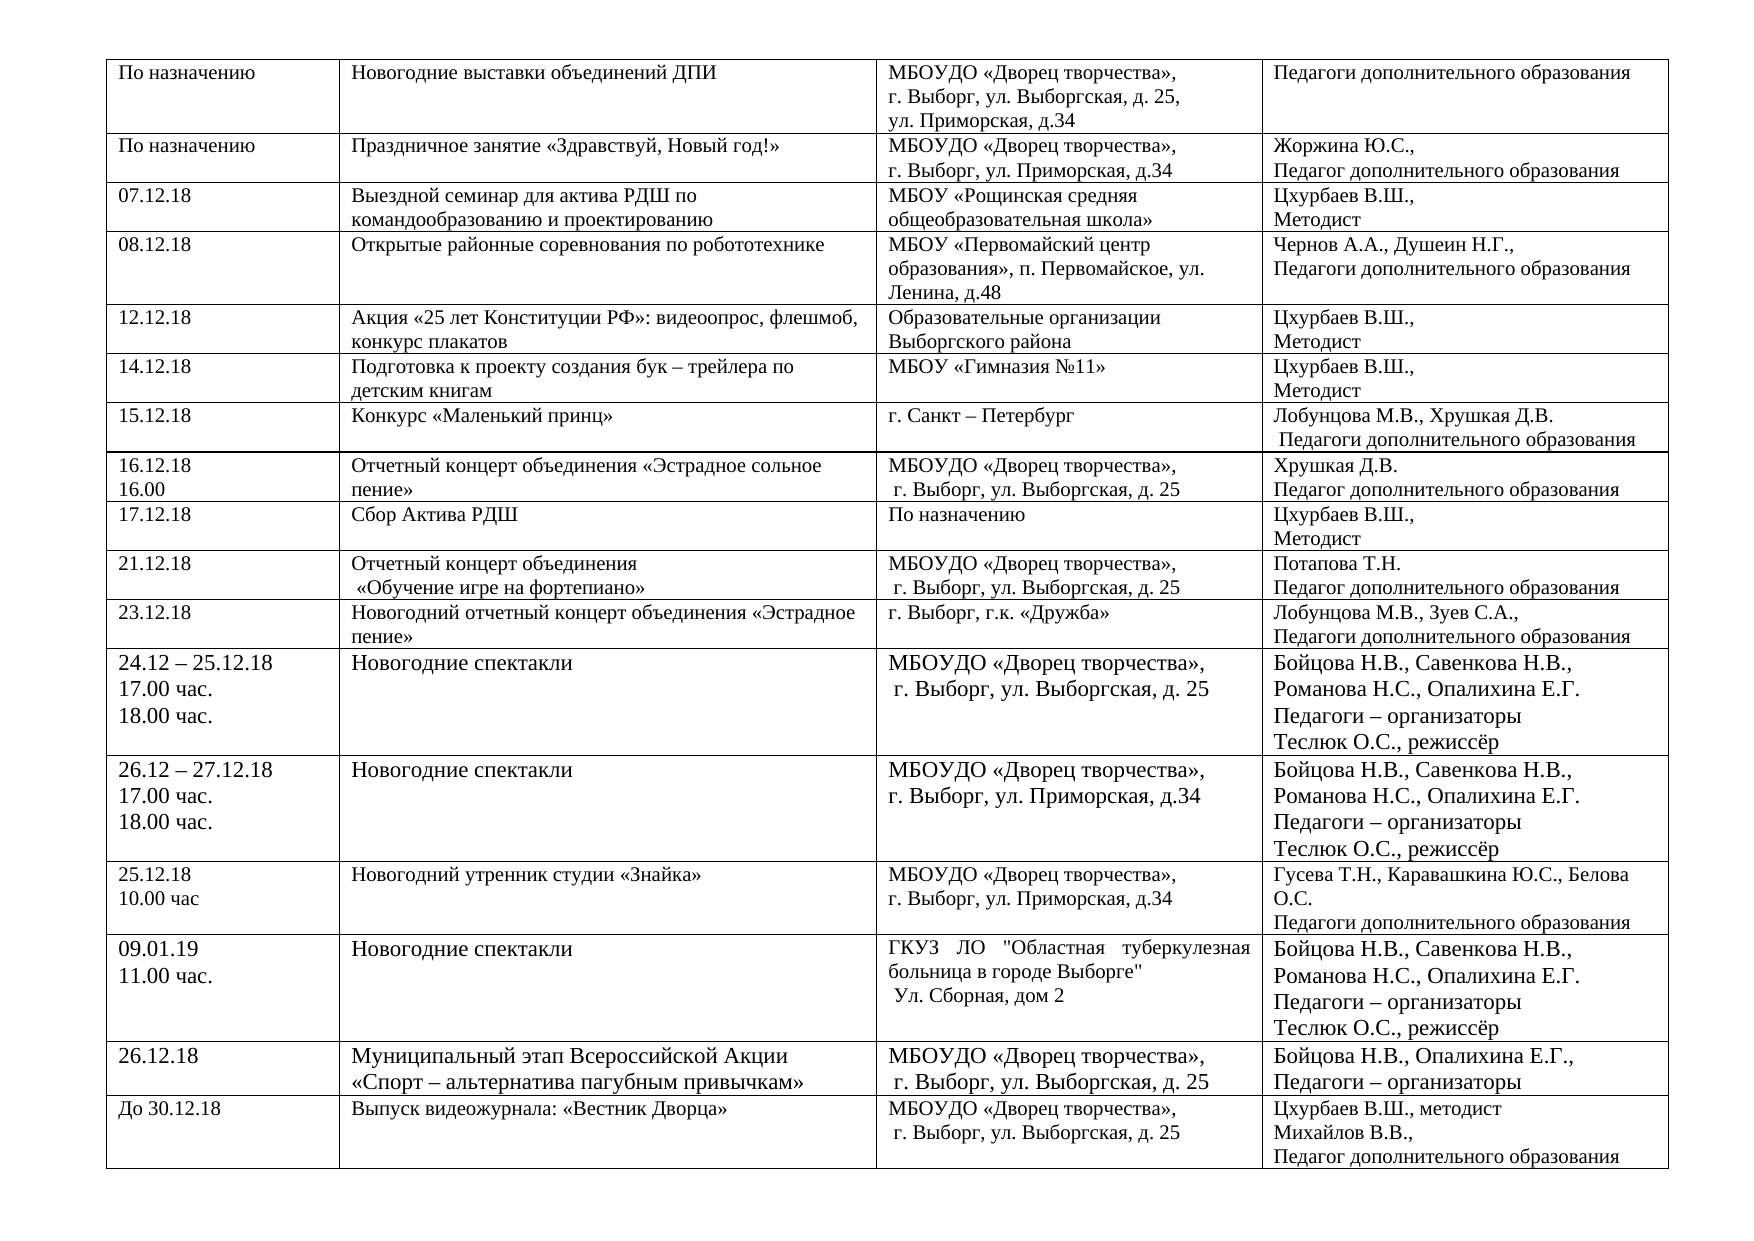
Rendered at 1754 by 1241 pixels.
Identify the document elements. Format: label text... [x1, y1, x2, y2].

table_cell МБОУДО «Дворец творчества», г. Выборг, ул. Выборгская, д. 25 [877, 649, 1262, 754]
table_cell До 30.12.18 [107, 1096, 339, 1168]
table_cell г. Выборг, г.к. «Дружба» [877, 600, 1262, 648]
table_cell МБОУДО «Дворец творчества», г. Выборг, ул. Приморская, д.34 [877, 862, 1262, 934]
table_cell Педагоги дополнительного образования [1263, 60, 1668, 132]
table_cell 24.12 – 25.12.18 17.00 час. 18.00 час. [107, 649, 339, 754]
table_cell 25.12.18 10.00 час [107, 862, 339, 934]
table_cell 21.12.18 [107, 551, 339, 599]
table_cell ГКУЗ ЛО "Областная туберкулезная больница в городе Выборге" Ул. Сборная, дом 2 [877, 935, 1262, 1041]
table_cell По назначению [107, 134, 339, 182]
table_cell Гусева Т.Н., Каравашкина Ю.С., Белова О.С. Педагоги дополнительного образования [1263, 862, 1668, 934]
table_cell МБОУДО «Дворец творчества», г. Выборг, ул. Приморская, д.34 [877, 134, 1262, 182]
table_cell МБОУ «Рощинская средняя общеобразовательная школа» [877, 183, 1262, 231]
table_cell Цхурбаев В.Ш., методист Михайлов В.В., Педагог дополнительного образования [1263, 1096, 1668, 1168]
table_cell г. Санкт – Петербург [877, 403, 1262, 451]
table_cell Акция «25 лет Конституции РФ»: видеоопрос, флешмоб, конкурс плакатов [340, 305, 876, 353]
table_cell Хрушкая Д.В. Педагог дополнительного образования [1263, 453, 1668, 501]
table_cell Бойцова Н.В., Савенкова Н.В., Романова Н.С., Опалихина Е.Г. Педагоги – организаторы Теслюк О.С., режиссёр [1263, 935, 1668, 1041]
table_cell МБОУДО «Дворец творчества», г. Выборг, ул. Выборгская, д. 25 [877, 1096, 1262, 1168]
table_cell 17.12.18 [107, 502, 339, 550]
table_cell Выпуск видеожурнала: «Вестник Дворца» [340, 1096, 876, 1168]
table_cell Цхурбаев В.Ш., Методист [1263, 354, 1668, 402]
table_cell Бойцова Н.В., Савенкова Н.В., Романова Н.С., Опалихина Е.Г. Педагоги – организаторы Теслюк О.С., режиссёр [1263, 756, 1668, 861]
table_cell МБОУДО «Дворец творчества», г. Выборг, ул. Выборгская, д. 25 [877, 551, 1262, 599]
table_cell Сбор Актива РДШ [340, 502, 876, 550]
table_cell Бойцова Н.В., Савенкова Н.В., Романова Н.С., Опалихина Е.Г. Педагоги – организаторы Теслюк О.С., режиссёр [1263, 649, 1668, 754]
table_cell По назначению [107, 60, 339, 132]
table_cell Цхурбаев В.Ш., Методист [1263, 183, 1668, 231]
table_cell Новогодний утренник студии «Знайка» [340, 862, 876, 934]
table_cell Новогодний отчетный концерт объединения «Эстрадное пение» [340, 600, 876, 648]
table_cell МБОУДО «Дворец творчества», г. Выборг, ул. Выборгская, д. 25 [877, 453, 1262, 501]
table_cell 12.12.18 [107, 305, 339, 353]
table_cell Новогодние выставки объединений ДПИ [340, 60, 876, 132]
table_cell Новогодние спектакли [340, 756, 876, 861]
table_cell Образовательные организации Выборгского района [877, 305, 1262, 353]
table_cell 23.12.18 [107, 600, 339, 648]
table_cell Выездной семинар для актива РДШ по командообразованию и проектированию [340, 183, 876, 231]
table_cell Новогодние спектакли [340, 649, 876, 754]
table_cell Цхурбаев В.Ш., Методист [1263, 502, 1668, 550]
table_cell 15.12.18 [107, 403, 339, 451]
table_cell Отчетный концерт объединения «Обучение игре на фортепиано» [340, 551, 876, 599]
table_cell Бойцова Н.В., Опалихина Е.Г., Педагоги – организаторы [1263, 1042, 1668, 1094]
table_cell Потапова Т.Н. Педагог дополнительного образования [1263, 551, 1668, 599]
table_cell Праздничное занятие «Здравствуй, Новый год!» [340, 134, 876, 182]
table_cell Конкурс «Маленький принц» [340, 403, 876, 451]
table_cell Жоржина Ю.С., Педагог дополнительного образования [1263, 134, 1668, 182]
table_cell 26.12 – 27.12.18 17.00 час. 18.00 час. [107, 756, 339, 861]
table_cell МБОУДО «Дворец творчества», г. Выборг, ул. Приморская, д.34 [877, 756, 1262, 861]
table_cell Отчетный концерт объединения «Эстрадное сольное пение» [340, 453, 876, 501]
table_cell Чернов А.А., Душеин Н.Г., Педагоги дополнительного образования [1263, 232, 1668, 304]
table_cell 14.12.18 [107, 354, 339, 402]
table_cell Открытые районные соревнования по робототехнике [340, 232, 876, 304]
table_cell МБОУ «Гимназия №11» [877, 354, 1262, 402]
table_cell МБОУДО «Дворец творчества», г. Выборг, ул. Выборгская, д. 25, ул. Приморская, д.34 [877, 60, 1262, 132]
table_cell МБОУ «Первомайский центр образования», п. Первомайское, ул. Ленина, д.48 [877, 232, 1262, 304]
table_cell По назначению [877, 502, 1262, 550]
table_cell 08.12.18 [107, 232, 339, 304]
table_cell Цхурбаев В.Ш., Методист [1263, 305, 1668, 353]
table_cell Подготовка к проекту создания бук – трейлера по детским книгам [340, 354, 876, 402]
table_cell 16.12.18 16.00 [107, 453, 339, 501]
table_cell 07.12.18 [107, 183, 339, 231]
table_cell 09.01.19 11.00 час. [107, 935, 339, 1041]
table_cell МБОУДО «Дворец творчества», г. Выборг, ул. Выборгская, д. 25 [877, 1042, 1262, 1094]
table_cell Новогодние спектакли [340, 935, 876, 1041]
table_cell Муниципальный этап Всероссийской Акции «Спорт – альтернатива пагубным привычкам» [340, 1042, 876, 1094]
table_cell Лобунцова М.В., Зуев С.А., Педагоги дополнительного образования [1263, 600, 1668, 648]
table_cell 26.12.18 [107, 1042, 339, 1094]
table_cell Лобунцова М.В., Хрушкая Д.В. Педагоги дополнительного образования [1263, 403, 1668, 451]
